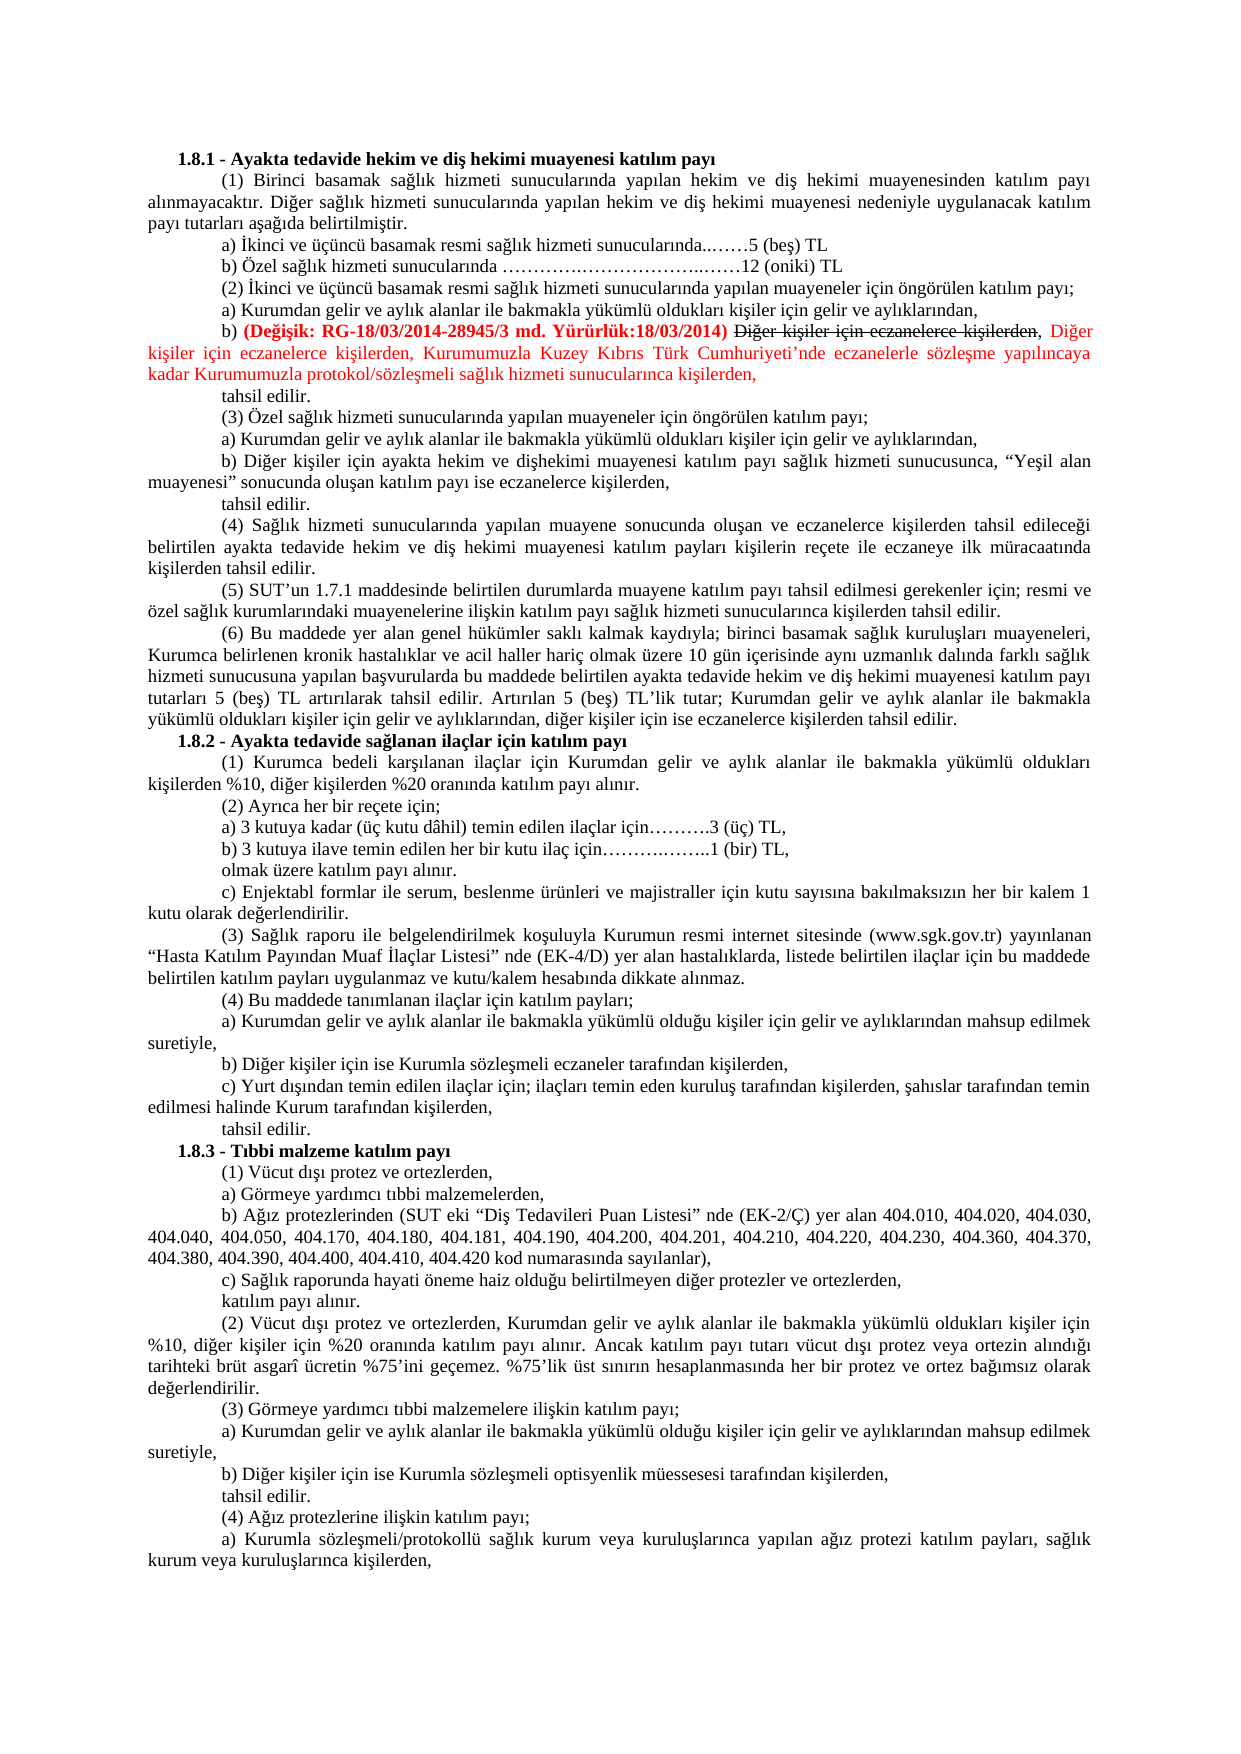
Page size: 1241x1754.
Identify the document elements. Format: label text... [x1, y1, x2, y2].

text (2) İkinci ve üçüncü basamak resmi sağlık hizmeti sunucularında yapılan muayeneler için öngörülen katılım payı; [148, 277, 1093, 298]
text a) Kurumdan gelir ve aylık alanlar ile bakmakla yükümlü oldukları kişiler için gelir ve aylıklarından, [148, 428, 1093, 449]
text a) Kurumla sözleşmeli/protokollü sağlık kurum veya kuruluşlarınca yapılan ağız protezi katılım payları, sağlık kurum veya kuruluşlarınca kişilerden, [148, 1528, 1093, 1571]
text (2) Vücut dışı protez ve ortezlerden, Kurumdan gelir ve aylık alanlar ile bakmakla yükümlü oldukları kişiler için %10, diğer kişiler için %20 oranında katılım payı alınır. Ancak katılım payı tutarı vücut dışı protez veya ortezin alındığı tarihteki brüt asgarî ücretin %75’ini geçemez. %75’lik üst sınırın hesaplanmasında her bir protez ve ortez bağımsız olarak değerlendirilir. [148, 1312, 1093, 1398]
text (6) Bu maddede yer alan genel hükümler saklı kalmak kaydıyla; birinci basamak sağlık kuruluşları muayeneleri, Kurumca belirlenen kronik hastalıklar ve acil haller hariç olmak üzere 10 gün içerisinde aynı uzmanlık dalında farklı sağlık hizmeti sunucusuna yapılan başvurularda bu maddede belirtilen ayakta tedavide hekim ve diş hekimi muayenesi katılım payı tutarları 5 (beş) TL artırılarak tahsil edilir. Artırılan 5 (beş) TL’lik tutar; Kurumdan gelir ve aylık alanlar ile bakmakla yükümlü oldukları kişiler için gelir ve aylıklarından, diğer kişiler için ise eczanelerce kişilerden tahsil edilir. [148, 622, 1093, 730]
text (1) Birinci basamak sağlık hizmeti sunucularında yapılan hekim ve diş hekimi muayenesinden katılım payı alınmayacaktır. Diğer sağlık hizmeti sunucularında yapılan hekim ve diş hekimi muayenesi nedeniyle uygulanacak katılım payı tutarları aşağıda belirtilmiştir. [148, 169, 1093, 234]
text c) Sağlık raporunda hayati öneme haiz olduğu belirtilmeyen diğer protezler ve ortezlerden, [148, 1269, 1093, 1290]
text a) Kurumdan gelir ve aylık alanlar ile bakmakla yükümlü olduğu kişiler için gelir ve aylıklarından mahsup edilmek suretiyle, [148, 1420, 1093, 1463]
subtitle 1.8.1 - Ayakta tedavide hekim ve diş hekimi muayenesi katılım payı [148, 148, 1093, 169]
text b) 3 kutuya ilave temin edilen her bir kutu ilaç için……….……..1 (bir) TL, [148, 838, 1093, 859]
text a) Kurumdan gelir ve aylık alanlar ile bakmakla yükümlü olduğu kişiler için gelir ve aylıklarından mahsup edilmek suretiyle, [148, 1010, 1093, 1053]
text (4) Bu maddede tanımlanan ilaçlar için katılım payları; [148, 988, 1093, 1010]
text (3) Görmeye yardımcı tıbbi malzemelere ilişkin katılım payı; [148, 1398, 1093, 1420]
text (5) SUT’un 1.7.1 maddesinde belirtilen durumlarda muayene katılım payı tahsil edilmesi gerekenler için; resmi ve özel sağlık kurumlarındaki muayenelerine ilişkin katılım payı sağlık hizmeti sunucularınca kişilerden tahsil edilir. [148, 579, 1093, 622]
text katılım payı alınır. [148, 1290, 1093, 1312]
subtitle 1.8.3 - Tıbbi malzeme katılım payı [148, 1139, 1093, 1161]
text a) Kurumdan gelir ve aylık alanlar ile bakmakla yükümlü oldukları kişiler için gelir ve aylıklarından, [148, 298, 1093, 320]
text b) Diğer kişiler için ise Kurumla sözleşmeli optisyenlik müessesesi tarafından kişilerden, [148, 1463, 1093, 1484]
text (1) Kurumca bedeli karşılanan ilaçlar için Kurumdan gelir ve aylık alanlar ile bakmakla yükümlü oldukları kişilerden %10, diğer kişilerden %20 oranında katılım payı alınır. [148, 751, 1093, 794]
text (3) Özel sağlık hizmeti sunucularında yapılan muayeneler için öngörülen katılım payı; [148, 406, 1093, 428]
text olmak üzere katılım payı alınır. [148, 859, 1093, 881]
text a) Görmeye yardımcı tıbbi malzemelerden, [148, 1183, 1093, 1204]
text b) Özel sağlık hizmeti sunucularında ………….………………..……12 (oniki) TL [148, 255, 1093, 277]
text b) Diğer kişiler için ayakta hekim ve dişhekimi muayenesi katılım payı sağlık hizmeti sunucusunca, “Yeşil alan muayenesi” sonucunda oluşan katılım payı ise eczanelerce kişilerden, [148, 449, 1093, 493]
text b) Ağız protezlerinden (SUT eki “Diş Tedavileri Puan Listesi” nde (EK-2/Ç) yer alan 404.010, 404.020, 404.030, 404.040, 404.050, 404.170, 404.180, 404.181, 404.190, 404.200, 404.201, 404.210, 404.220, 404.230, 404.360, 404.370, 404.380, 404.390, 404.400, 404.410, 404.420 kod numarasında sayılanlar), [148, 1204, 1093, 1269]
text (4) Ağız protezlerine ilişkin katılım payı; [148, 1506, 1093, 1528]
text (1) Vücut dışı protez ve ortezlerden, [148, 1161, 1093, 1183]
text b) Diğer kişiler için ise Kurumla sözleşmeli eczaneler tarafından kişilerden, [148, 1053, 1093, 1075]
text tahsil edilir. [148, 493, 1093, 514]
text c) Yurt dışından temin edilen ilaçlar için; ilaçları temin eden kuruluş tarafından kişilerden, şahıslar tarafından temin edilmesi halinde Kurum tarafından kişilerden, [148, 1075, 1093, 1118]
text a) İkinci ve üçüncü basamak resmi sağlık hizmeti sunucularında..……5 (beş) TL [148, 234, 1093, 255]
text a) 3 kutuya kadar (üç kutu dâhil) temin edilen ilaçlar için……….3 (üç) TL, [148, 816, 1093, 838]
text tahsil edilir. [148, 1484, 1093, 1506]
subtitle 1.8.2 - Ayakta tedavide sağlanan ilaçlar için katılım payı [148, 730, 1093, 751]
text b) (Değişik: RG-18/03/2014-28945/3 md. Yürürlük:18/03/2014) Diğer kişiler için eczanelerce kişilerden, Diğer kişiler için eczanelerce kişilerden, Kurumumuzla Kuzey Kıbrıs Türk Cumhuriyeti’nde eczanelerle sözleşme yapılıncaya kadar Kurumumuzla protokol/sözleşmeli sağlık hizmeti sunucularınca kişilerden, [148, 320, 1093, 385]
text (4) Sağlık hizmeti sunucularında yapılan muayene sonucunda oluşan ve eczanelerce kişilerden tahsil edileceği belirtilen ayakta tedavide hekim ve diş hekimi muayenesi katılım payları kişilerin reçete ile eczaneye ilk müracaatında kişilerden tahsil edilir. [148, 514, 1093, 579]
text tahsil edilir. [148, 1118, 1093, 1139]
text c) Enjektabl formlar ile serum, beslenme ürünleri ve majistraller için kutu sayısına bakılmaksızın her bir kalem 1 kutu olarak değerlendirilir. [148, 881, 1093, 924]
text (3) Sağlık raporu ile belgelendirilmek koşuluyla Kurumun resmi internet sitesinde (www.sgk.gov.tr) yayınlanan “Hasta Katılım Payından Muaf İlaçlar Listesi” nde (EK-4/D) yer alan hastalıklarda, listede belirtilen ilaçlar için bu maddede belirtilen katılım payları uygulanmaz ve kutu/kalem hesabında dikkate alınmaz. [148, 924, 1093, 988]
text (2) Ayrıca her bir reçete için; [148, 794, 1093, 816]
text tahsil edilir. [148, 385, 1093, 406]
